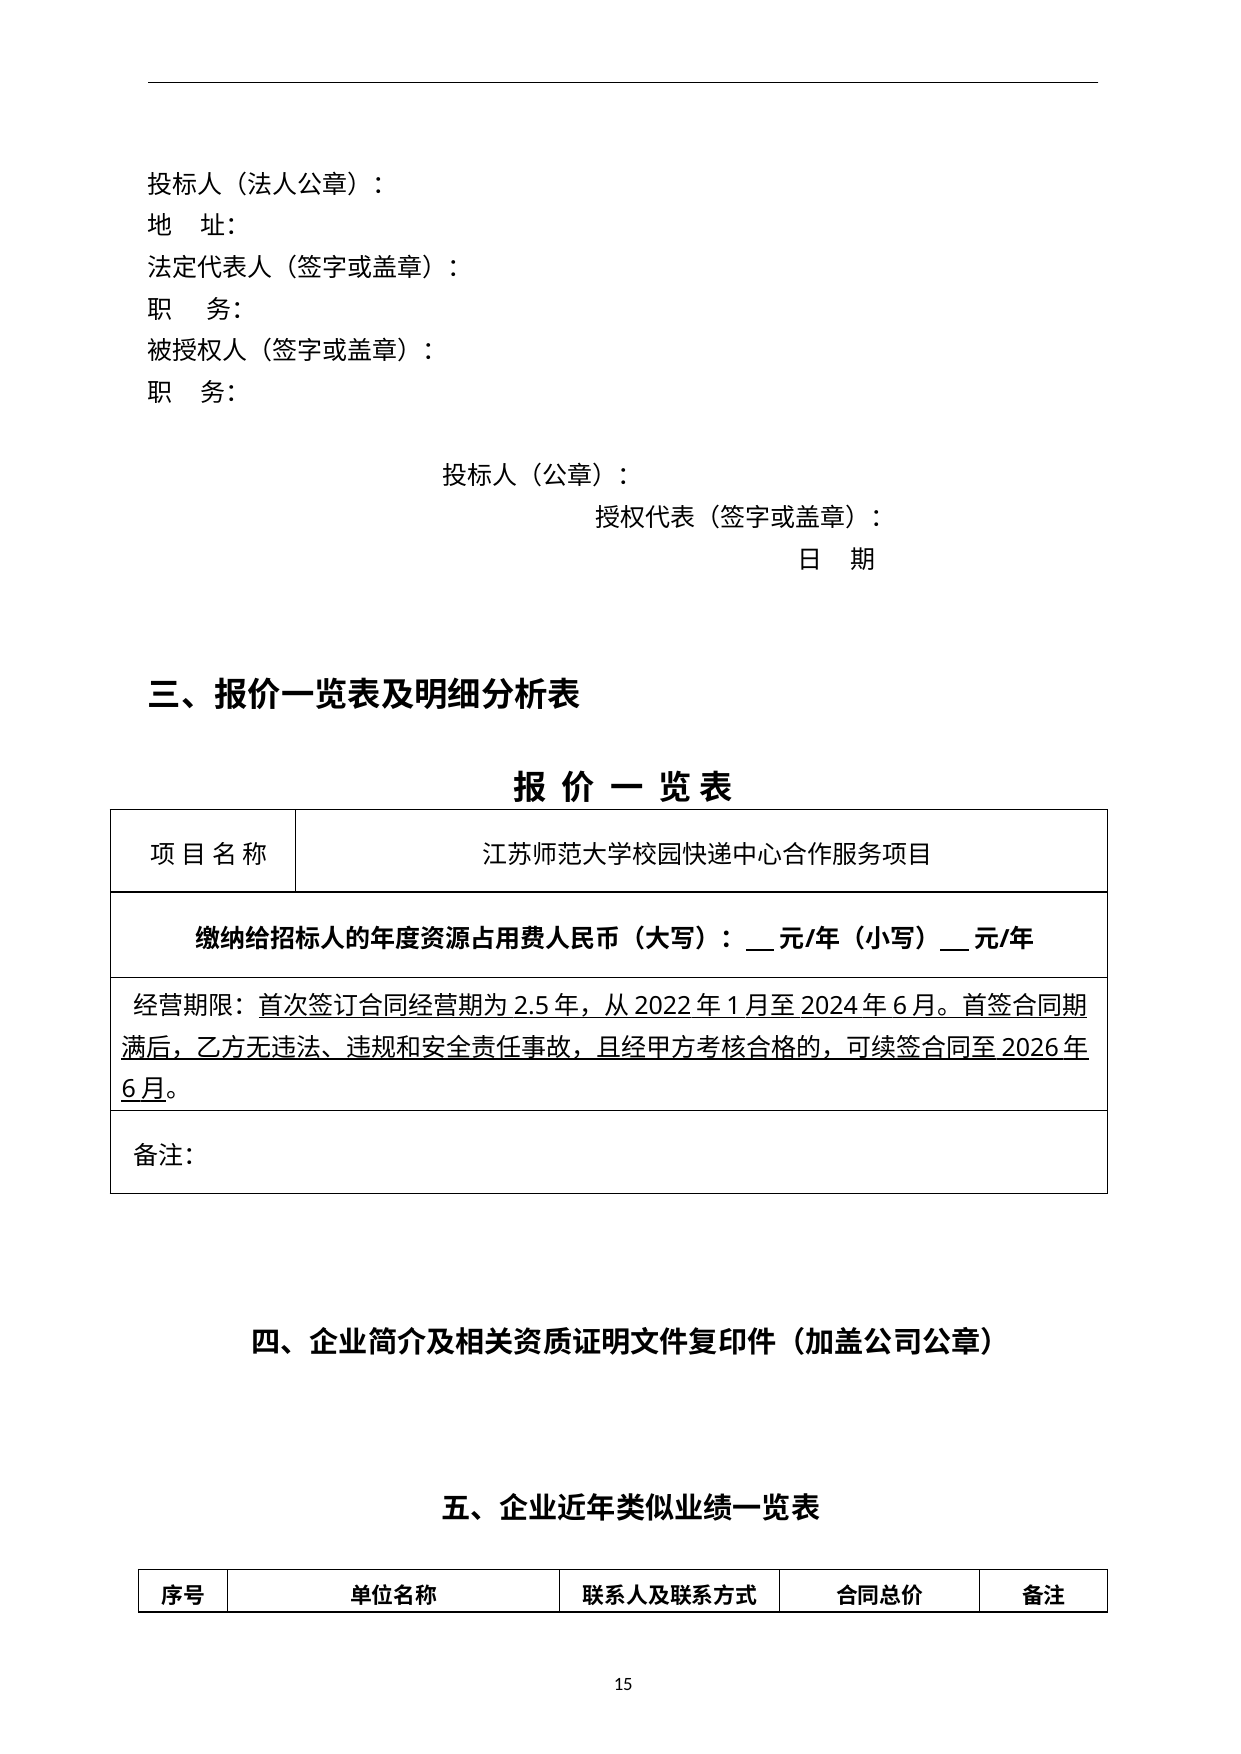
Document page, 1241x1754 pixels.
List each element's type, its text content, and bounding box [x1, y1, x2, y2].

table_header 项 目 名 称 [111, 810, 295, 891]
text 投标人（公章）： [148, 451, 1098, 493]
table_header 联系人及联系方式 [560, 1570, 779, 1611]
table_header 单位名称 [228, 1570, 559, 1611]
text 职 务： [148, 368, 1098, 410]
text 授权代表（签字或盖章）： [148, 493, 1098, 535]
text 报 价 一 览 表 [148, 761, 1098, 809]
text 职 务： [148, 285, 1098, 326]
table_header 备注 [980, 1570, 1107, 1611]
table_header 序号 [139, 1570, 227, 1611]
text 法定代表人（签字或盖章）： [148, 243, 1098, 285]
text 被授权人（签字或盖章）： [148, 326, 1098, 368]
table_header 江苏师范大学校园快递中心合作服务项目 [296, 810, 1107, 891]
text 四、企业简介及相关资质证明文件复印件（加盖公司公章） [148, 1319, 1098, 1360]
text 日 期 [148, 535, 1098, 576]
text 五、企业近年类似业绩一览表 [148, 1485, 1098, 1527]
text 地 址： [148, 201, 1098, 243]
table_cell 经营期限：首次签订合同经营期为2.5年，从2022年1月至2024年6月。首签合同期满后，乙方无违法、违规和安全责任事故，且经甲方考核合格的，可续签合同至2026年6月。 [111, 978, 1107, 1109]
text 投标人（法人公章）： [148, 160, 1098, 201]
table_cell 缴纳给招标人的年度资源占用费人民币（大写）： 元/年（小写） 元/年 [111, 893, 1107, 977]
text 三、报价一览表及明细分析表 [148, 667, 1098, 716]
table_header 合同总价 [780, 1570, 979, 1611]
table_cell 备注： [111, 1111, 1107, 1193]
